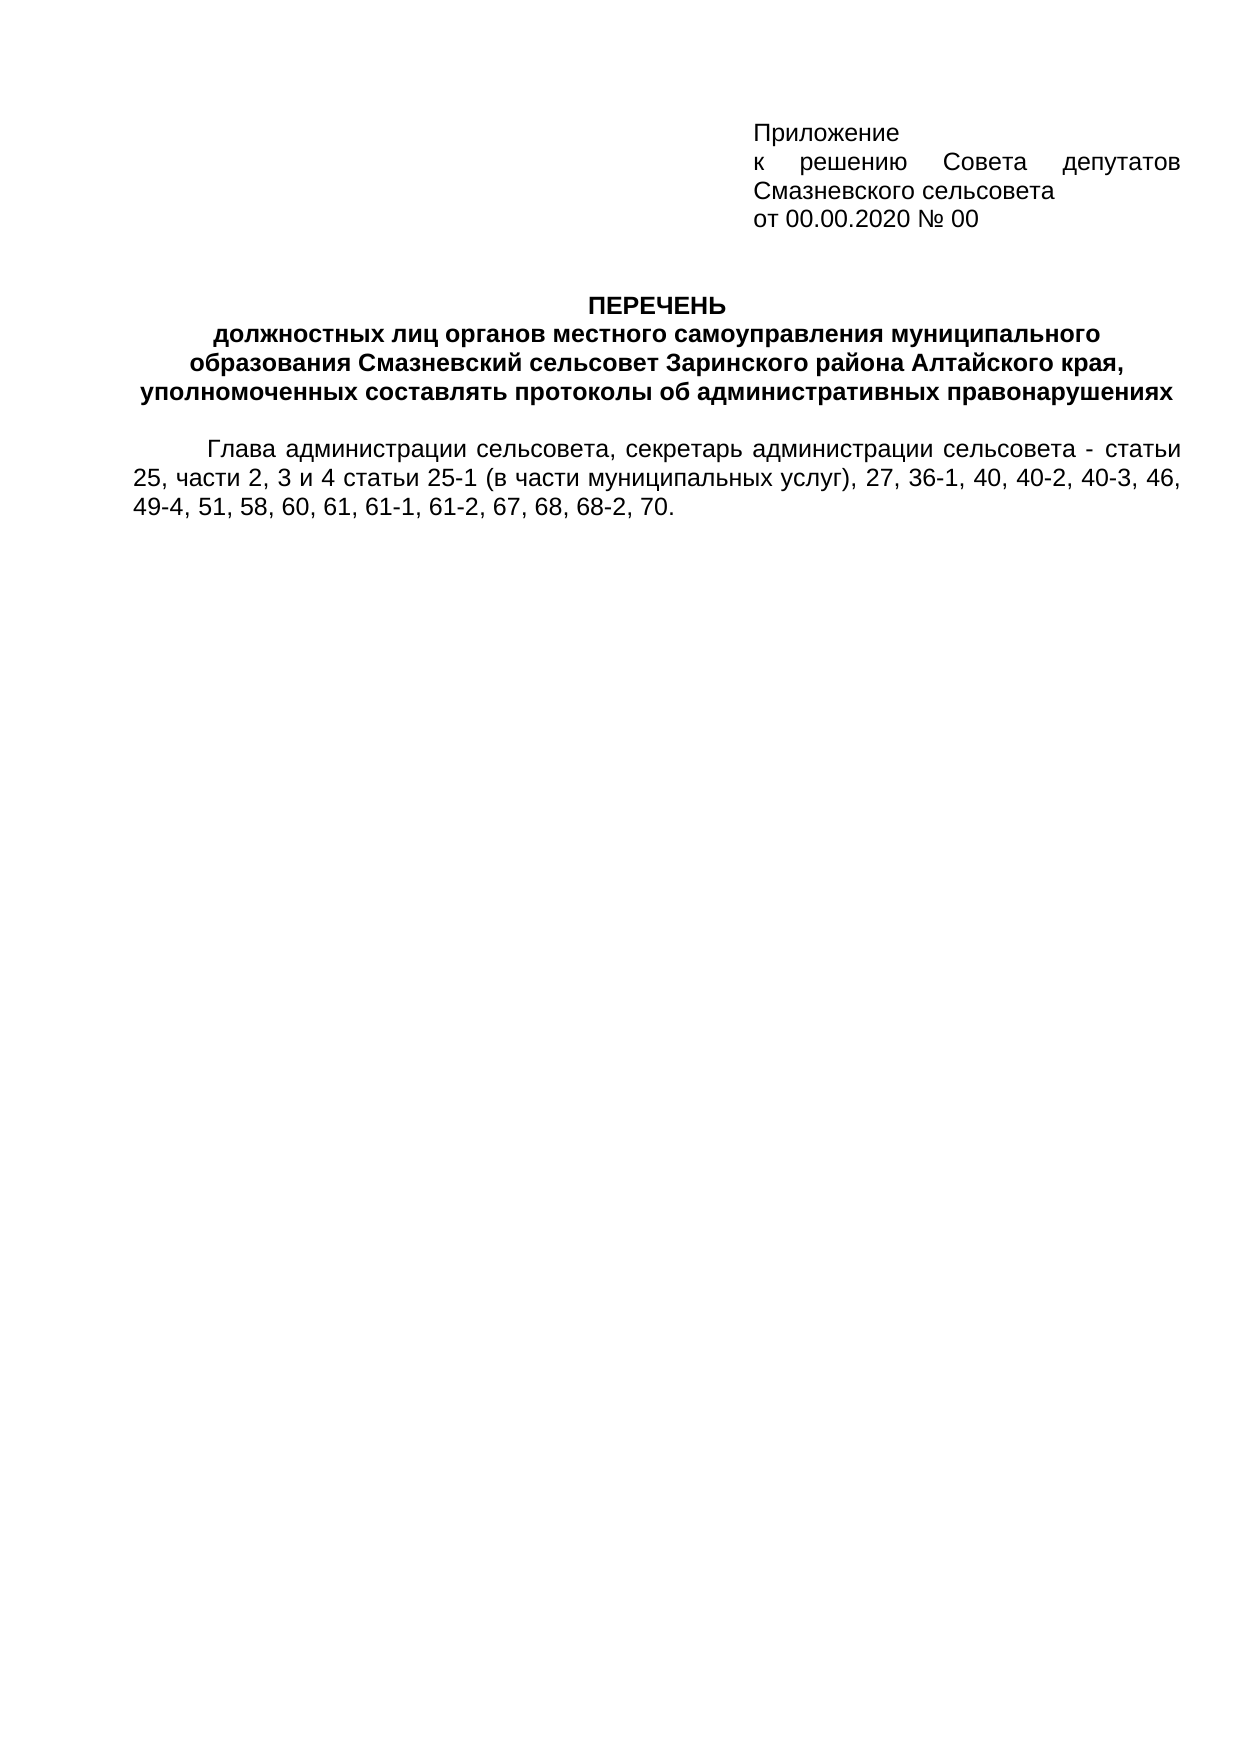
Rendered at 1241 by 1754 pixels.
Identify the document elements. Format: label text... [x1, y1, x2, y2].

text к решению Совета депутатов Смазневского сельсовета [753, 147, 1181, 204]
text от 00.00.2020 № 00 [753, 204, 1181, 233]
text должностных лиц органов местного самоуправления муниципального образования Смазневский сельсовет Заринского района Алтайского края, уполномоченных составлять протоколы об административных правонарушениях [133, 319, 1181, 406]
text Глава администрации сельсовета, секретарь администрации сельсовета - статьи 25, части 2, 3 и 4 статьи 25-1 (в части муниципальных услуг), 27, 36-1, 40, 40-2, 40-3, 46, 49-4, 51, 58, 60, 61, 61-1, 61-2, 67, 68, 68-2, 70. [133, 434, 1181, 521]
text ПЕРЕЧЕНЬ [133, 291, 1181, 319]
text Приложение [753, 118, 1181, 147]
